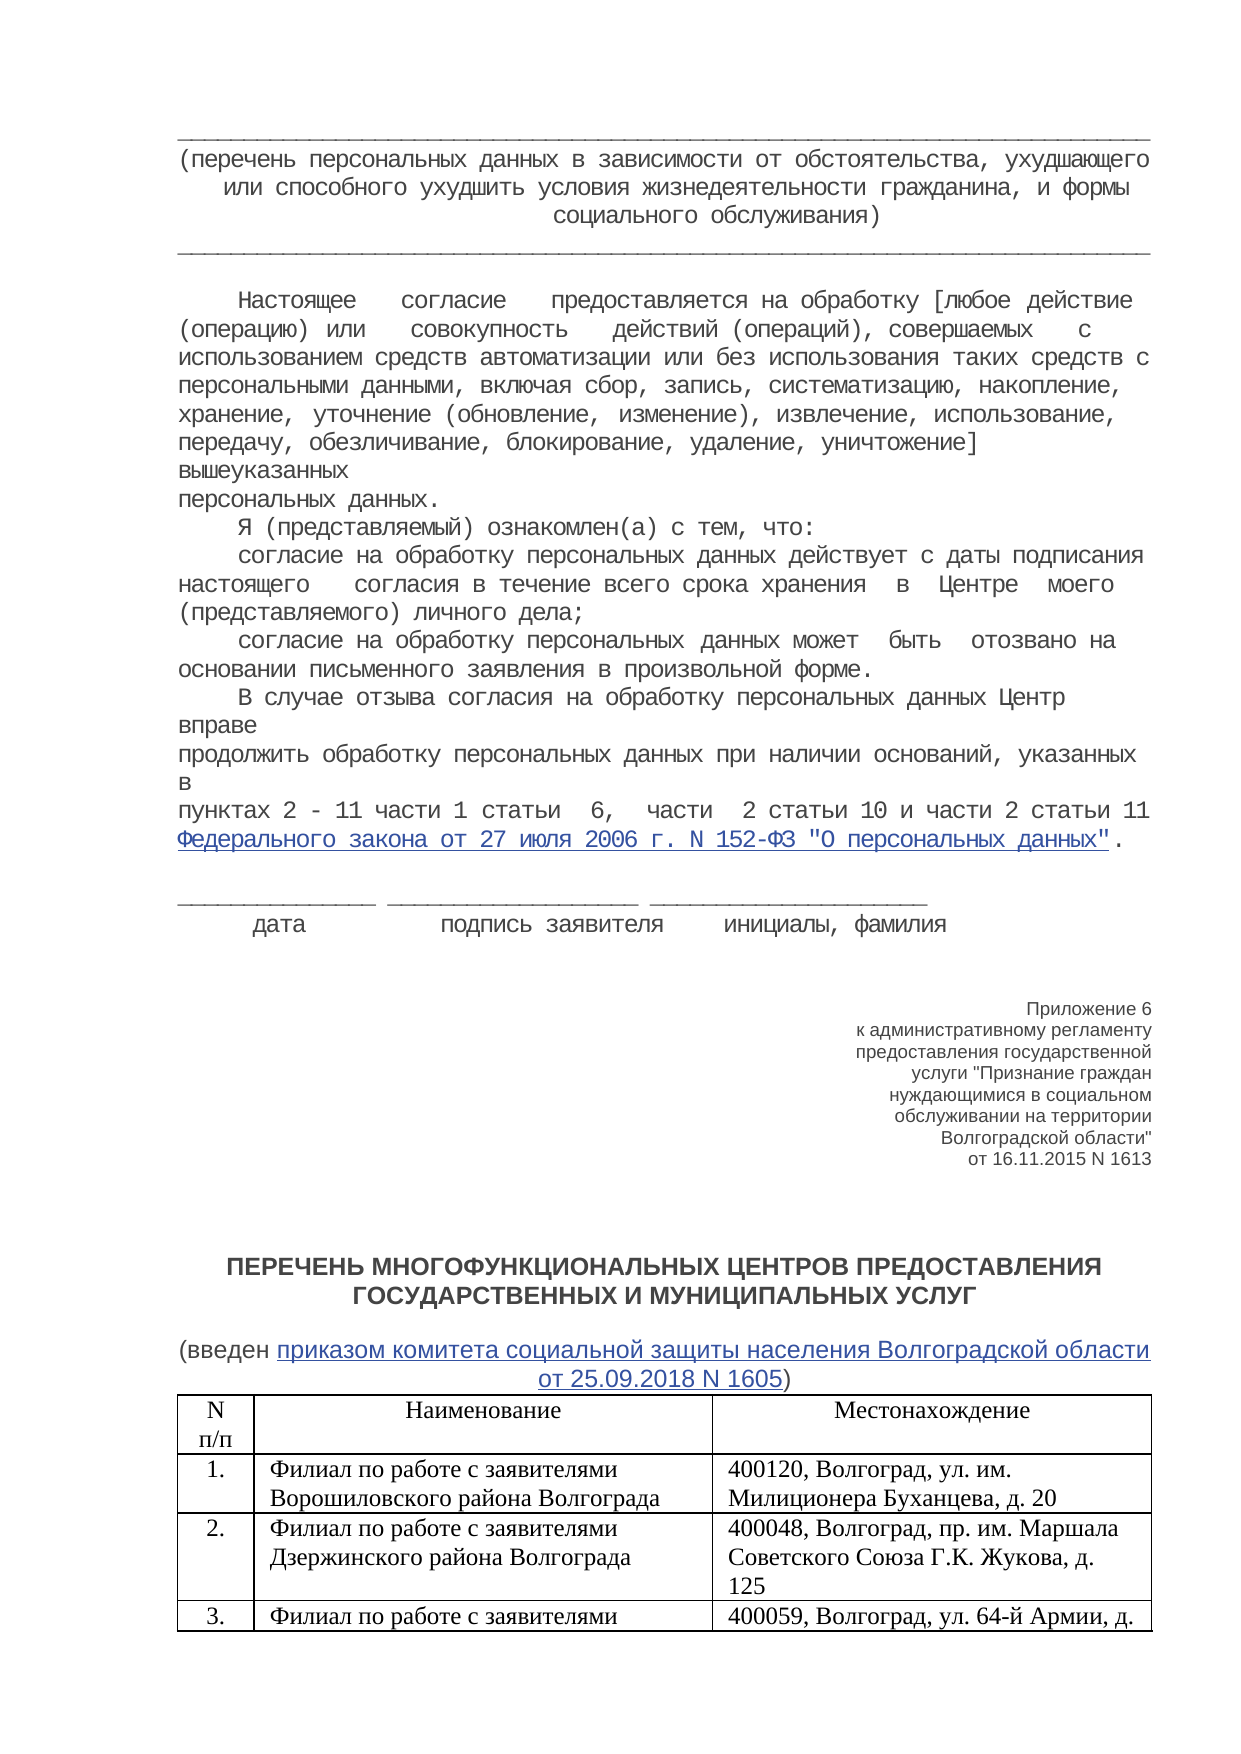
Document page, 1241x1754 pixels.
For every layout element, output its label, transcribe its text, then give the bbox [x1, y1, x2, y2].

table_cell 3. [178, 1601, 253, 1630]
text В случае отзыва согласия на обработку персональных данных Центр вправе [177, 685, 1152, 741]
text ПЕРЕЧЕНЬ МНОГОФУНКЦИОНАЛЬНЫХ ЦЕНТРОВ ПРЕДОСТАВЛЕНИЯ ГОСУДАРСТВЕННЫХ И МУНИЦИПАЛЬНЫХ УСЛУГ [177, 1195, 1152, 1310]
text персональными данными, включая сбор, запись, систематизацию, накопление, [177, 373, 1152, 401]
text __________________________________________________________________________ [177, 118, 1152, 146]
text Приложение 6 к административному регламенту предоставления государственной услуги "Признание граждан нуждающимися в социальном обслуживании на территории Волгоградской области" от 16.11.2015 N 1613 [177, 940, 1152, 1170]
table_cell Филиал по работе с заявителями Дзержинского района Волгограда [255, 1514, 712, 1600]
text (представляемого) личного дела; [177, 600, 1152, 628]
text (введен приказом комитета социальной защиты населения Волгоградской области от 25.09.2018 N 1605) [177, 1335, 1152, 1392]
text хранение, уточнение (обновление, изменение), извлечение, использование, [177, 401, 1152, 430]
table_cell Филиал по работе с заявителями Ворошиловского района Волгограда [255, 1455, 712, 1512]
text Настоящее согласие предоставляется на обработку [любое действие [177, 260, 1152, 316]
text дата подпись заявителя инициалы, фамилия [177, 911, 1152, 940]
text пунктах 2 - 11 части 1 статьи 6, части 2 статьи 10 и части 2 статьи 11 [177, 798, 1152, 826]
table_cell N п/п [178, 1396, 253, 1453]
table_cell 2. [178, 1514, 253, 1600]
text согласие на обработку персональных данных может быть отозвано на [177, 628, 1152, 656]
text согласие на обработку персональных данных действует с даты подписания [177, 543, 1152, 571]
text (перечень персональных данных в зависимости от обстоятельства, ухудшающего [177, 146, 1152, 175]
table_cell 400120, Волгоград, ул. им. Милиционера Буханцева, д. 20 [713, 1455, 1151, 1512]
text __________________________________________________________________________ [177, 231, 1152, 260]
text настоящего согласия в течение всего срока хранения в Центре моего [177, 571, 1152, 600]
text основании письменного заявления в произвольной форме. [177, 656, 1152, 685]
text Федерального закона от 27 июля 2006 г. N 152-ФЗ "О персональных данных". [177, 826, 1152, 855]
table_cell 1. [178, 1455, 253, 1512]
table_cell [255, 1601, 712, 1630]
text _______________ ___________________ _____________________ [177, 855, 1152, 911]
table_cell 400048, Волгоград, пр. им. Маршала Советского Союза Г.К. Жукова, д. 125 [713, 1514, 1151, 1600]
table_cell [713, 1601, 1151, 1630]
table_cell Местонахождение [713, 1396, 1151, 1453]
table_cell Наименование [255, 1396, 712, 1453]
text Я (представляемый) ознакомлен(а) с тем, что: [177, 515, 1152, 543]
text персональных данных. [177, 486, 1152, 515]
text (операцию) или совокупность действий (операций), совершаемых с [177, 316, 1152, 345]
text передачу, обезличивание, блокирование, удаление, уничтожение] вышеуказанных [177, 430, 1152, 486]
text социального обслуживания) [177, 203, 1152, 231]
text продолжить обработку персональных данных при наличии оснований, указанных в [177, 741, 1152, 798]
text использованием средств автоматизации или без использования таких средств с [177, 345, 1152, 373]
text или способного ухудшить условия жизнедеятельности гражданина, и формы [177, 175, 1152, 203]
